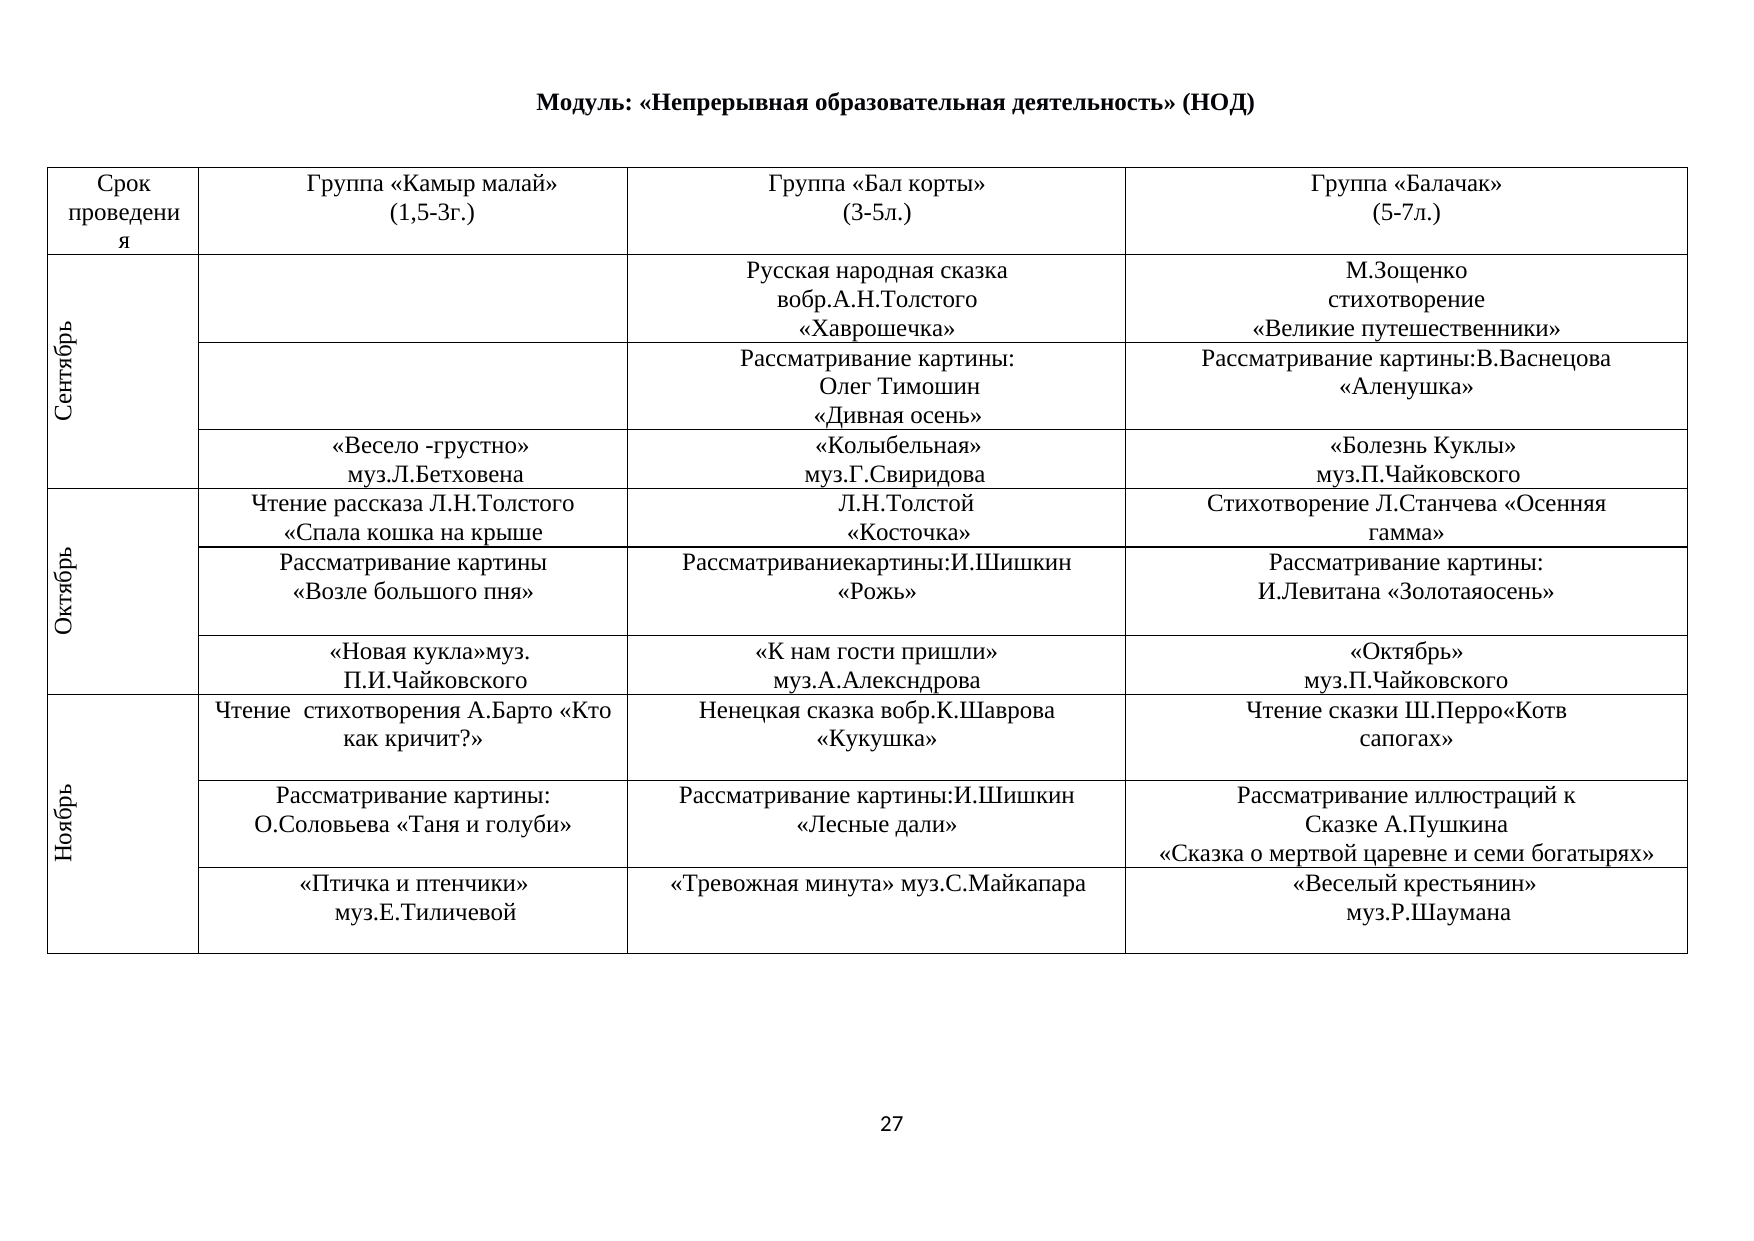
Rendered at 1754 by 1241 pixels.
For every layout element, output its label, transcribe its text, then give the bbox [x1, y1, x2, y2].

table_cell [199, 255, 627, 342]
table_cell Рассматривание картины:И.Шишкин «Лесные дали» [628, 781, 1125, 867]
table_cell «Колыбельная» муз.Г.Свиридова [628, 430, 1125, 487]
table_header Группа «Бал корты» (3-5л.) [628, 168, 1125, 254]
text Модуль: «Непрерывная образовательная деятельность» (НОД) [56, 87, 1735, 116]
table_cell Сентябрь [48, 255, 198, 487]
table_cell Рассматривание картины: И.Левитана «Золотаяосень» [1126, 548, 1687, 635]
table_cell Рассматривание картины: Олег Тимошин «Дивная осень» [628, 343, 1125, 429]
table_cell «Птичка и птенчики» муз.Е.Тиличевой [199, 868, 627, 953]
table_cell Чтение стихотворения А.Барто «Кто как кричит?» [199, 695, 627, 779]
table_cell Чтение рассказа Л.Н.Толстого «Спала кошка на крыше [199, 489, 627, 546]
table_cell Чтение сказки Ш.Перро«Котв сапогах» [1126, 695, 1687, 779]
table_cell «Веселый крестьянин» муз.Р.Шаумана [1126, 868, 1687, 953]
table_cell Рассматривание картины:В.Васнецова «Аленушка» [1126, 343, 1687, 429]
table_header Срок проведения [48, 168, 198, 254]
table_cell Л.Н.Толстой «Косточка» [628, 489, 1125, 546]
table_cell Октябрь [48, 489, 198, 694]
table_header Группа «Камыр малай» (1,5-3г.) [199, 168, 627, 254]
table_cell «Октябрь» муз.П.Чайковского [1126, 636, 1687, 694]
table_cell «Новая кукла»муз. П.И.Чайковского [199, 636, 627, 694]
table_cell Русская народная сказка вобр.А.Н.Толстого «Хаврошечка» [628, 255, 1125, 342]
table_cell [199, 343, 627, 429]
table_cell Рассматривание картины «Возле большого пня» [199, 548, 627, 635]
table_cell «Весело -грустно» муз.Л.Бетховена [199, 430, 627, 487]
table_cell «Болезнь Куклы» муз.П.Чайковского [1126, 430, 1687, 487]
table_cell Ненецкая сказка вобр.К.Шаврова «Кукушка» [628, 695, 1125, 779]
table_cell Рассматривание картины: О.Соловьева «Таня и голуби» [199, 781, 627, 867]
table_cell Рассматриваниекартины:И.Шишкин «Рожь» [628, 548, 1125, 635]
table_cell М.Зощенко стихотворение «Великие путешественники» [1126, 255, 1687, 342]
table_cell Рассматривание иллюстраций к Сказке А.Пушкина «Сказка о мертвой царевне и семи богатырях» [1126, 781, 1687, 867]
table_header Группа «Балачак» (5-7л.) [1126, 168, 1687, 254]
table_cell Стихотворение Л.Станчева «Осенняя гамма» [1126, 489, 1687, 546]
table_cell Ноябрь [48, 695, 198, 953]
table_cell «Тревожная минута» муз.С.Майкапара [628, 868, 1125, 953]
table_cell «К нам гости пришли» муз.А.Алексндрова [628, 636, 1125, 694]
